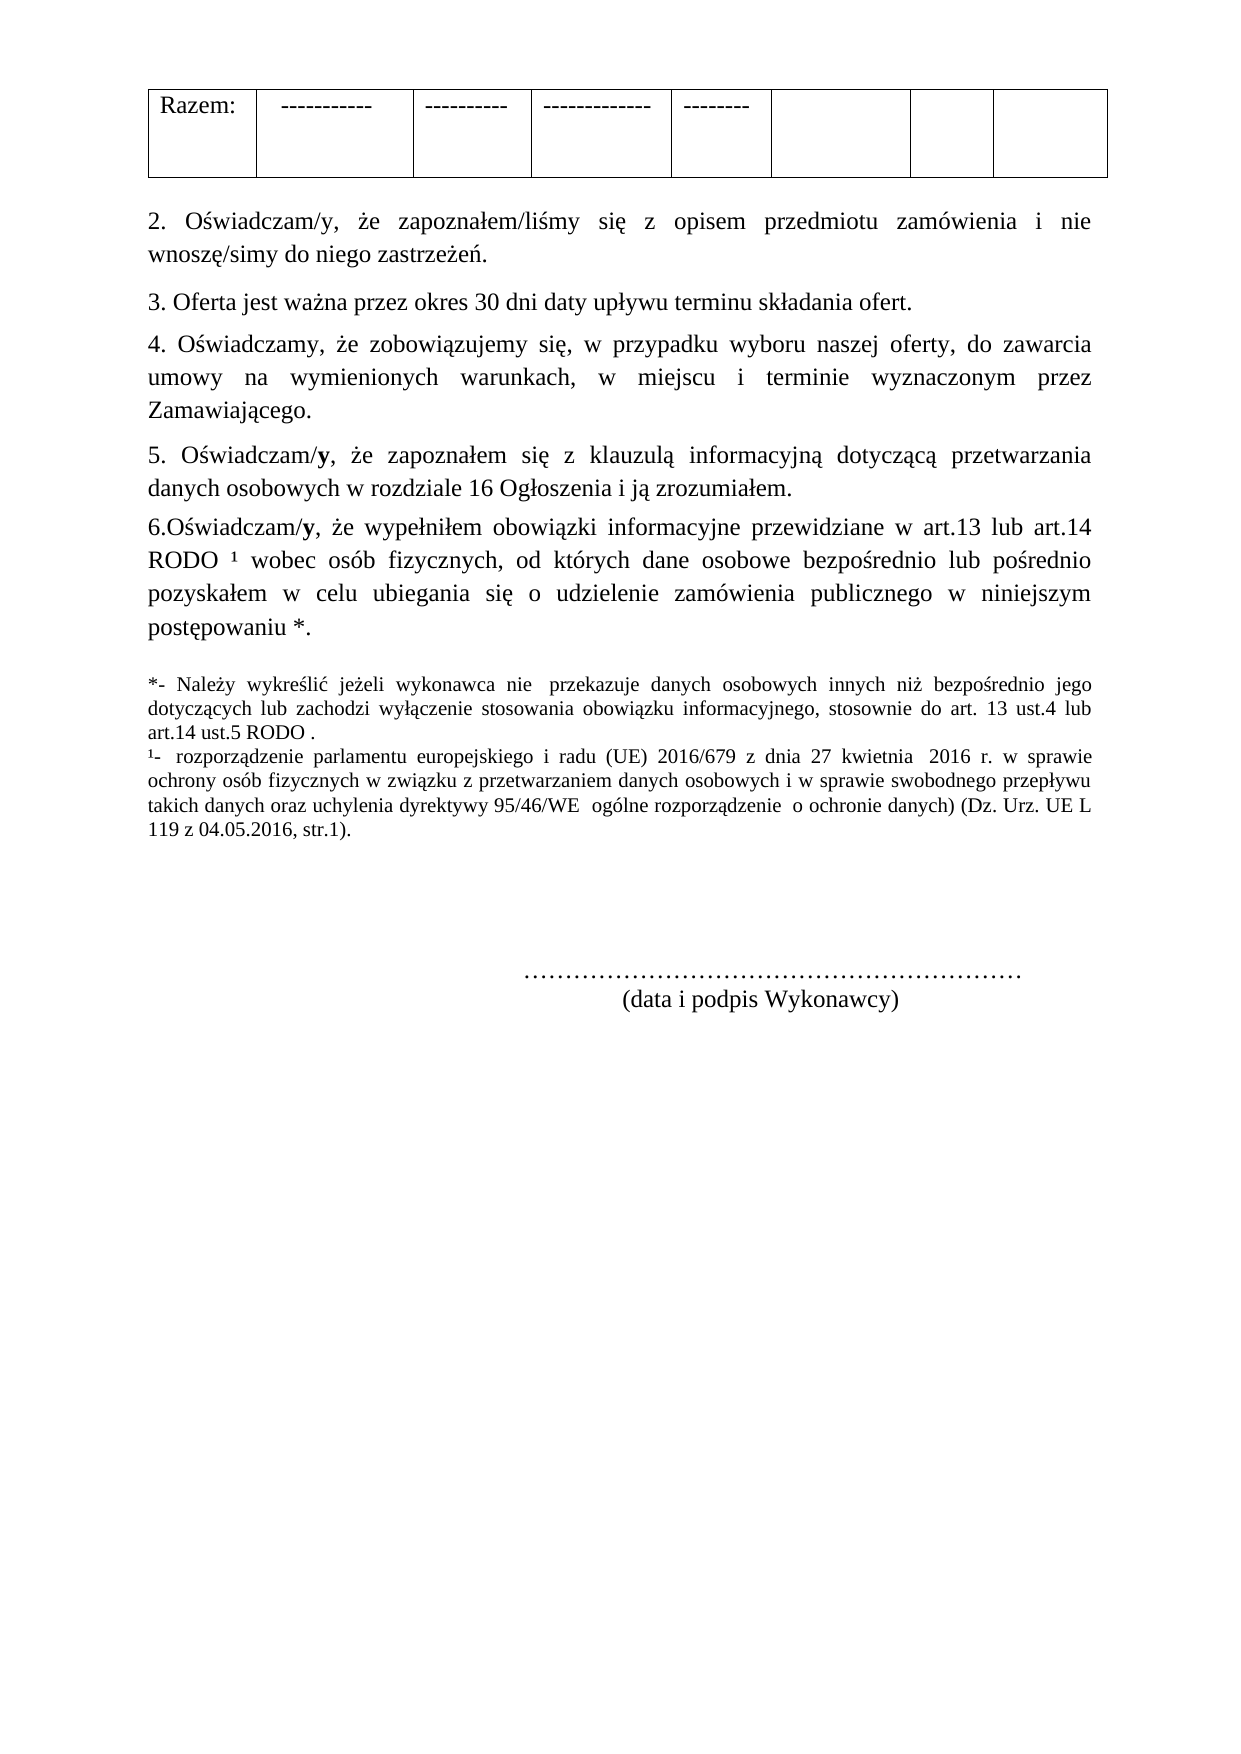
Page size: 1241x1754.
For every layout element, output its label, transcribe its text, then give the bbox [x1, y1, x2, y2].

table_cell Razem: [149, 90, 256, 177]
table_cell [911, 90, 993, 177]
table_cell ------------- [532, 90, 671, 177]
text 3. Oferta jest ważna przez okres 30 dni daty upływu terminu składania ofert. [148, 285, 1092, 316]
text 6.Oświadczam/y, że wypełniłem obowiązki informacyjne przewidziane w art.13 lub art.14 RODO ¹ wobec osób fizycznych, od których dane osobowe bezpośrednio lub pośrednio pozyskałem w celu ubiegania się o udzielenie zamówienia publicznego w niniejszym postępowaniu *. [148, 512, 1092, 640]
text ¹- rozporządzenie parlamentu europejskiego i radu (UE) 2016/679 z dnia 27 kwietnia 2016 r. w sprawie ochrony osób fizycznych w związku z przetwarzaniem danych osobowych i w sprawie swobodnego przepływu takich danych oraz uchylenia dyrektywy 95/46/WE ogólne rozporządzenie o ochronie danych) (Dz. Urz. UE L 119 z 04.05.2016, str.1). [148, 744, 1092, 841]
text (data i podpis Wykonawcy) [591, 984, 1092, 1013]
text 5. Oświadczam/y, że zapoznałem się z klauzulą informacyjną dotyczącą przetwarzania danych osobowych w rozdziale 16 Ogłoszenia i ją zrozumiałem. [148, 440, 1092, 502]
text 2. Oświadczam/y, że zapoznałem/liśmy się z opisem przedmiotu zamówienia i nie wnoszę/simy do niego zastrzeżeń. [148, 206, 1092, 268]
table_cell [994, 90, 1107, 177]
table_cell ---------- [414, 90, 531, 177]
table_cell -------- [672, 90, 771, 177]
text …………………………………………………… [148, 956, 1092, 984]
table_cell [772, 90, 910, 177]
text 4. Oświadczamy, że zobowiązujemy się, w przypadku wyboru naszej oferty, do zawarcia umowy na wymienionych warunkach, w miejscu i terminie wyznaczonym przez Zamawiającego. [148, 329, 1092, 423]
table_cell ----------- [257, 90, 413, 177]
text *- Należy wykreślić jeżeli wykonawca nie przekazuje danych osobowych innych niż bezpośrednio jego dotyczących lub zachodzi wyłączenie stosowania obowiązku informacyjnego, stosownie do art. 13 ust.4 lub art.14 ust.5 RODO . [148, 672, 1092, 744]
